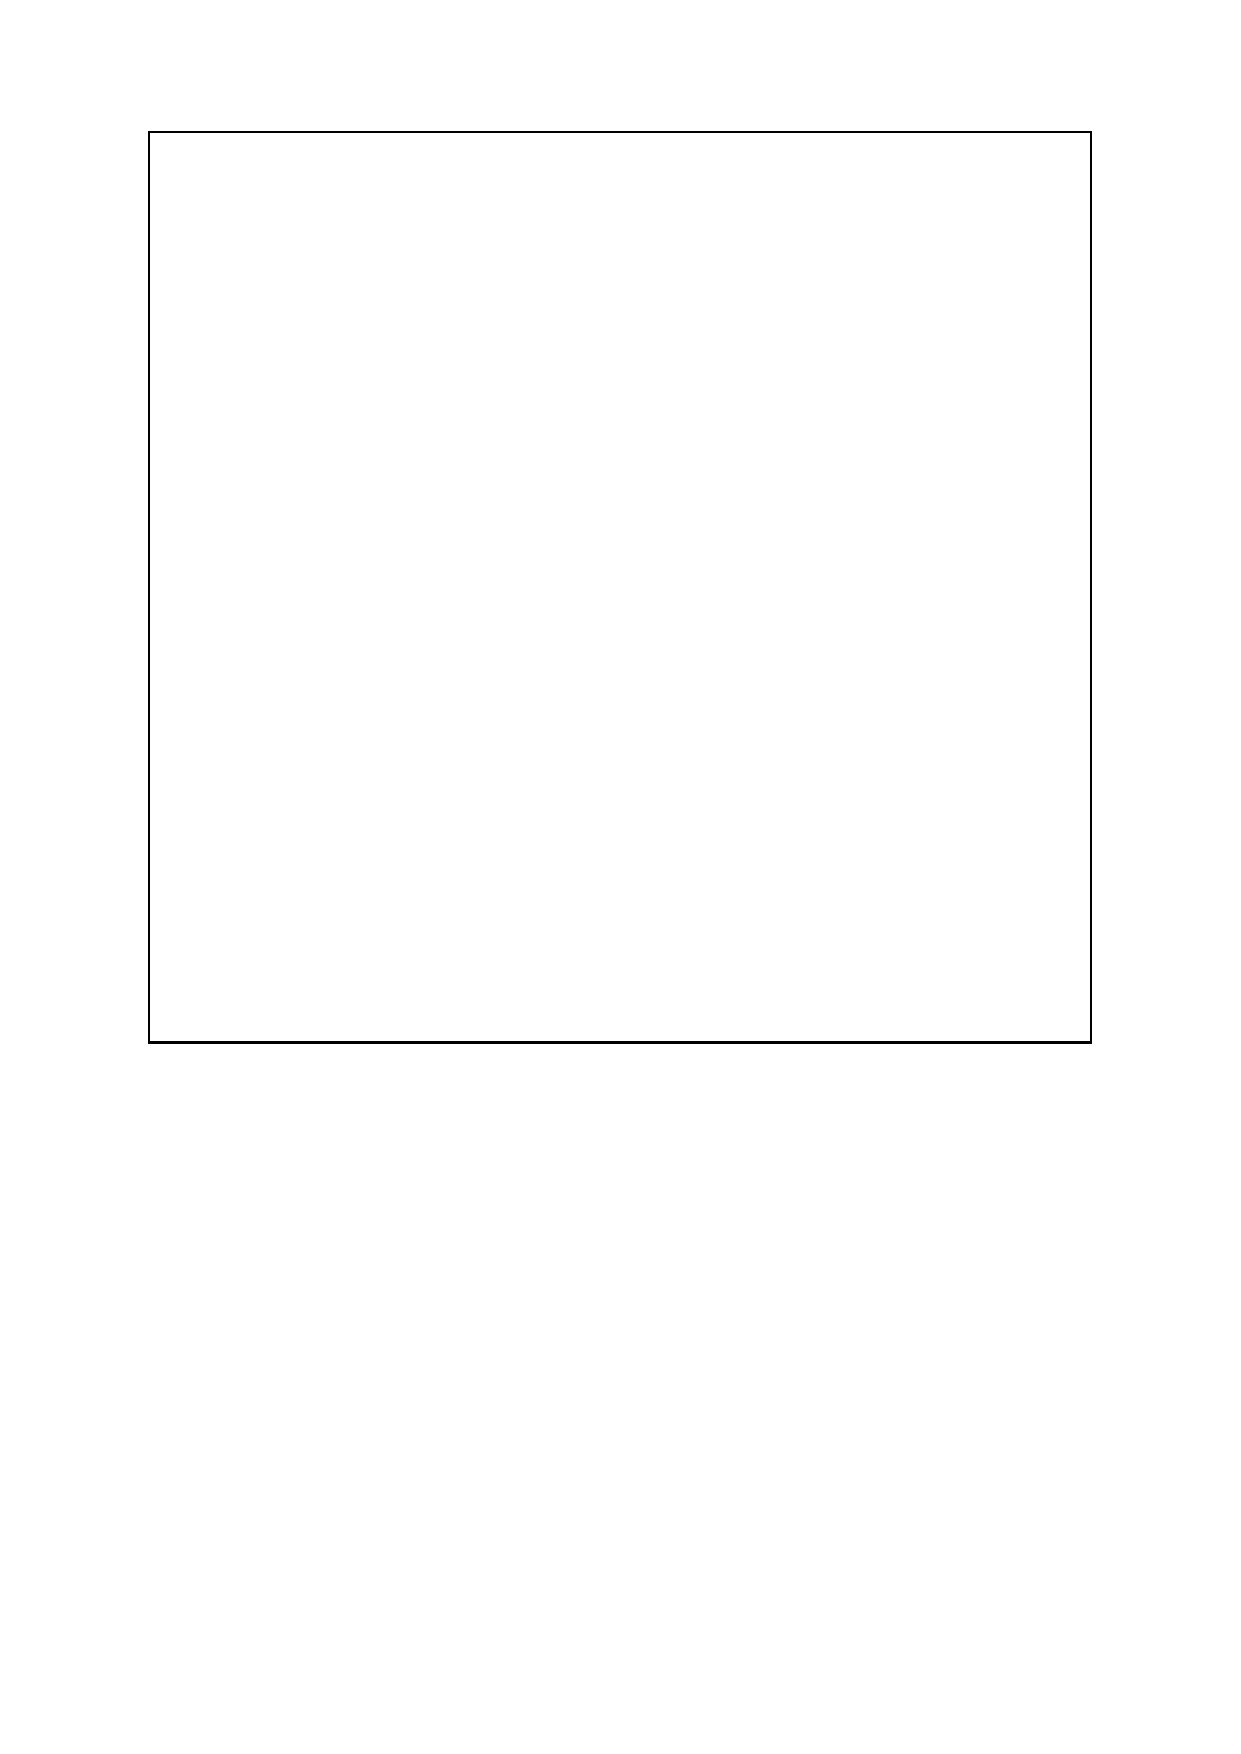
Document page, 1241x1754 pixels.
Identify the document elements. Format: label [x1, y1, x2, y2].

table_cell [150, 133, 1090, 1041]
